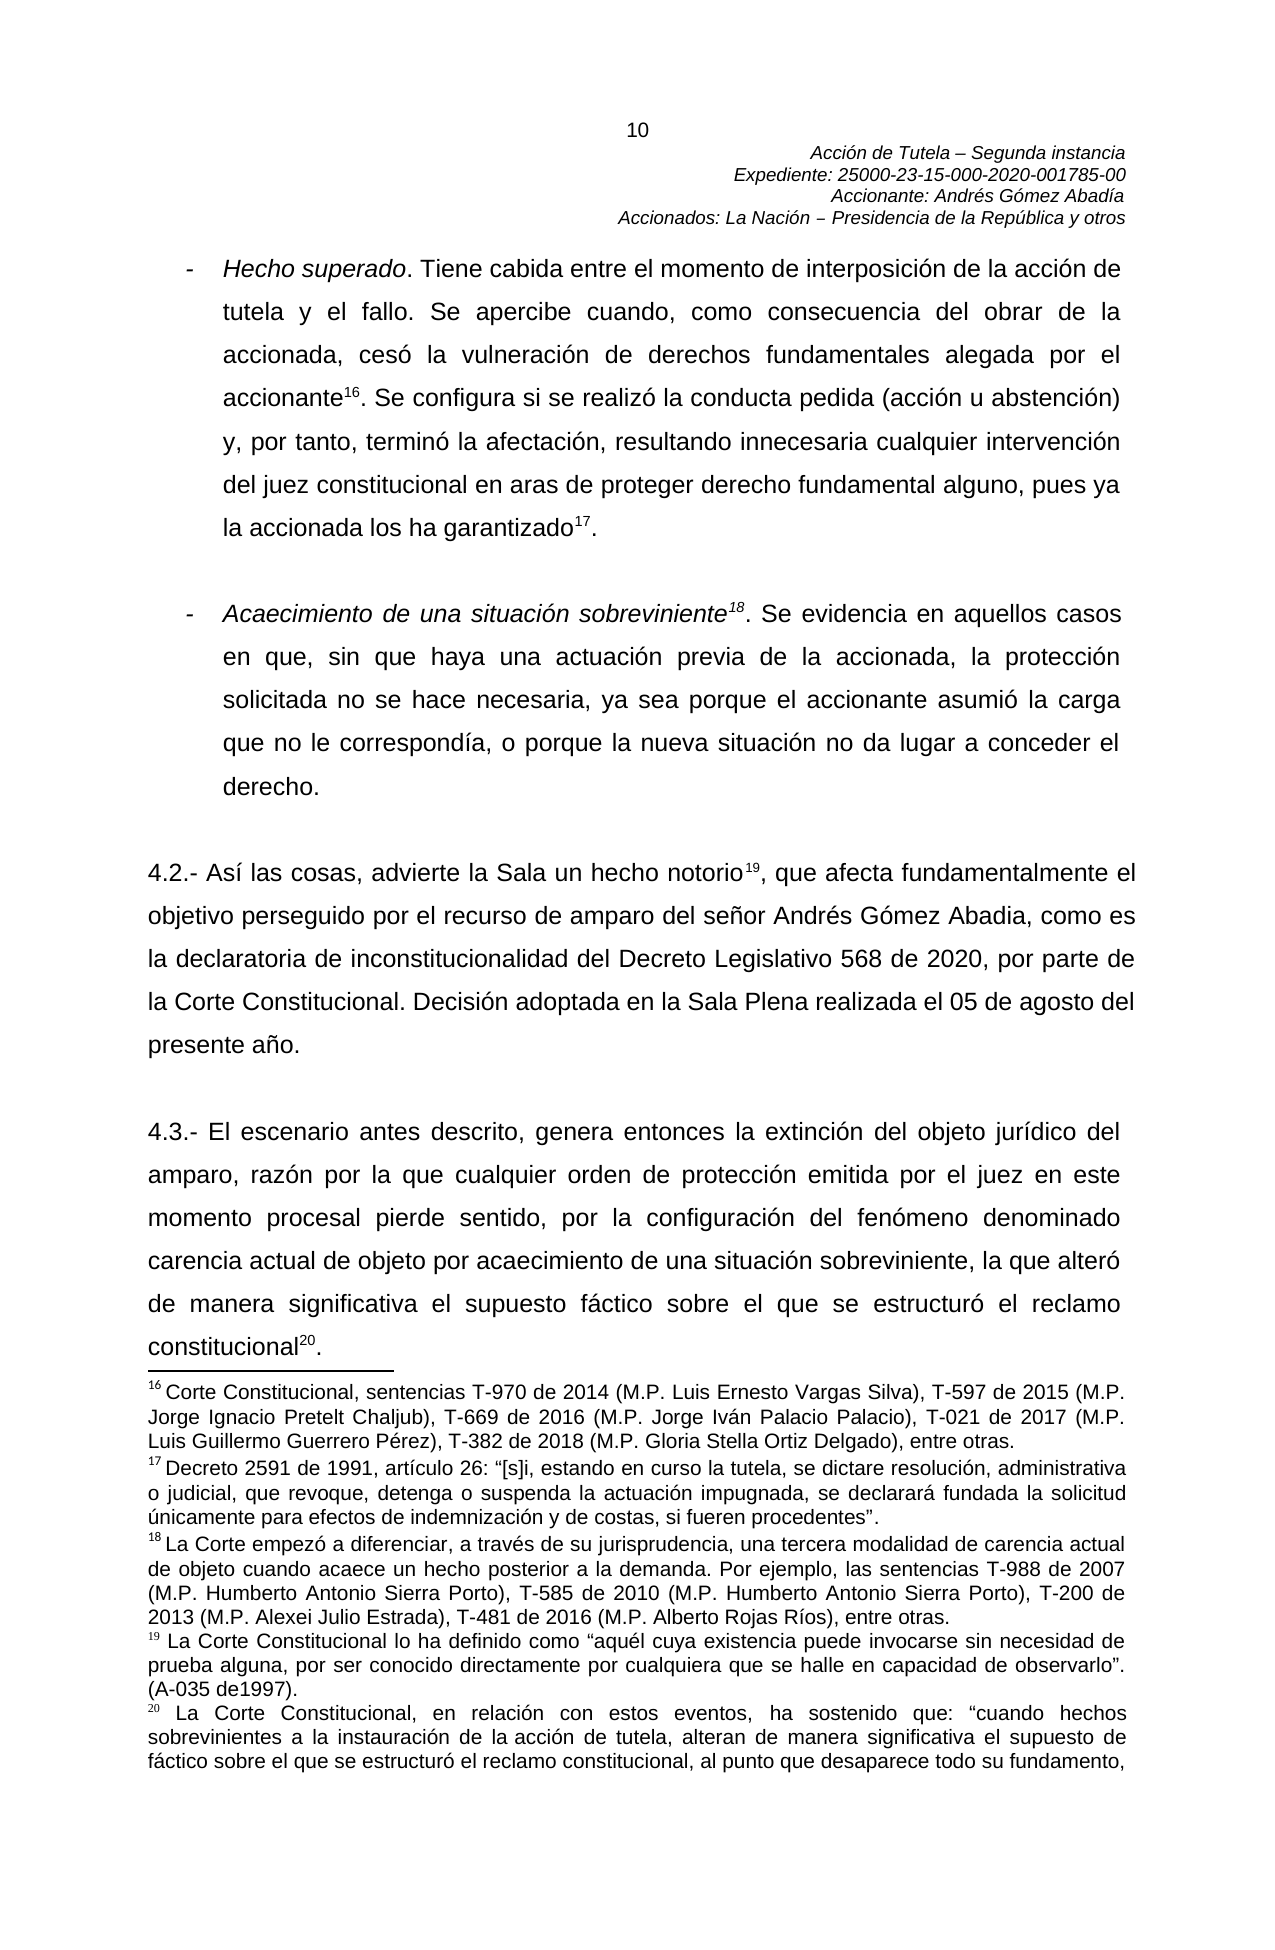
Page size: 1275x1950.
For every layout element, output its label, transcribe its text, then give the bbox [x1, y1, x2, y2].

list 4.3.- El escenario antes descrito, genera entonces la extinción del objeto jurídico del amparo, razón por la que cualquier orden de protección emitida por el juez en este momento procesal pierde sentido, por la configuración del fenómeno denominado carencia actual de objeto por acaecimiento de una situación sobreviniente, la que alteró de manera significativa el supuesto fáctico sobre el que se estructuró el reclamo constitucional. [148, 1117, 1122, 1361]
list Hecho superado. Tiene cabida entre el momento de interposición de la acción de tutela y el fallo. Se apercibe cuando, como consecuencia del obrar de la accionada, cesó la vulneración de derechos fundamentales alegada por el accionante. Se configura si se realizó la conducta pedida (acción u abstención) y, por tanto, terminó la afectación, resultando innecesaria cualquier intervención del juez constitucional en aras de proteger derecho fundamental alguno, pues ya la accionada los ha garantizado. [185, 254, 1122, 542]
list Acaecimiento de una situación sobreviniente. Se evidencia en aquellos casos en que, sin que haya una actuación previa de la accionada, la protección solicitada no se hace necesaria, ya sea porque el accionante asumió la carga que no le correspondía, o porque la nueva situación no da lugar a conceder el derecho. [185, 599, 1122, 800]
text 4.2.- Así las cosas, advierte la Sala un hecho notorio, que afecta fundamentalmente el objetivo perseguido por el recurso de amparo del señor Andrés Gómez Abadia, como es la declaratoria de inconstitucionalidad del Decreto Legislativo 568 de 2020, por parte de la Corte Constitucional. Decisión adoptada en la Sala Plena realizada el 05 de agosto del presente año. [148, 858, 1137, 1059]
